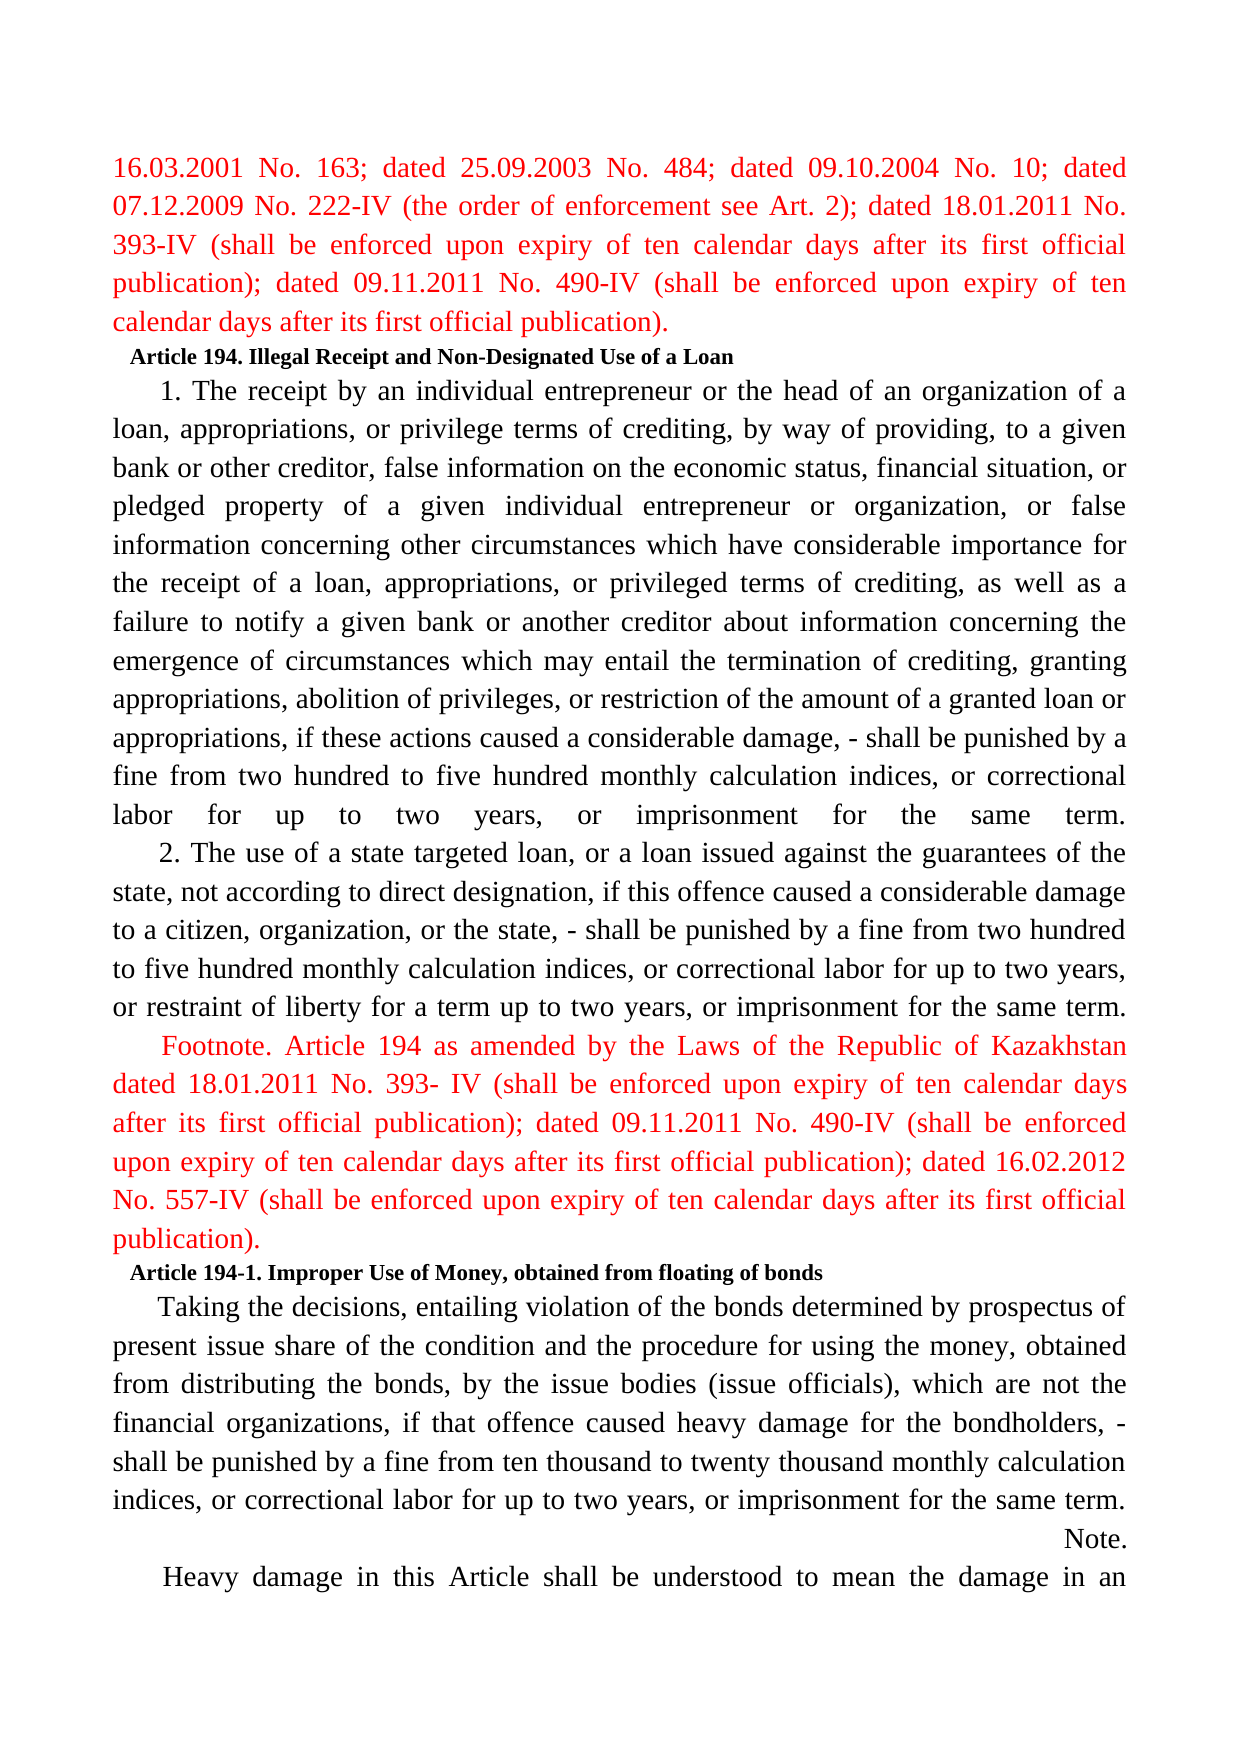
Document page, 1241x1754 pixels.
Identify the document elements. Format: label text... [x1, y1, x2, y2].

text Article 194-1. Improper Use of Money, obtained from floating of bonds [112, 1259, 1128, 1286]
text Article 194. Illegal Receipt and Non-Designated Use of a Loan [112, 343, 1128, 369]
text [112, 1289, 1128, 1593]
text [112, 150, 1128, 338]
text 1. The receipt by an individual entrepreneur or the head of an organization of a loan, appropriations, or privilege terms of crediting, by way of providing, to a given bank or other creditor, false information on the economic status, financial situation, or pledged property of a given individual entrepreneur or organization, or false information concerning other circumstances which have considerable importance for the receipt of a loan, appropriations, or privileged terms of crediting, as well as a failure to notify a given bank or another creditor about information concerning the emergence of circumstances which may entail the termination of crediting, granting appropriations, abolition of privileges, or restriction of the amount of a granted loan or appropriations, if these actions caused a considerable damage, - shall be punished by a fine from two hundred to five hundred monthly calculation indices, or correctional labor for up to two years, or imprisonment for the same term. 2. The use of a state targeted loan, or a loan issued against the guarantees of the state, not according to direct designation, if this offence caused a considerable damage to a citizen, organization, or the state, - shall be punished by a fine from two hundred to five hundred monthly calculation indices, or correctional labor for up to two years, or restraint of liberty for a term up to two years, or imprisonment for the same term. Footnote. Article 194 as amended by the Laws of the Republic of Kazakhstan dated 18.01.2011 No. 393- IV (shall be enforced upon expiry of ten calendar days after its first official publication); dated 09.11.2011 No. 490-IV (shall be enforced upon expiry of ten calendar days after its first official publication); dated 16.02.2012 No. 557-IV (shall be enforced upon expiry of ten calendar days after its first official publication). [112, 373, 1128, 1254]
